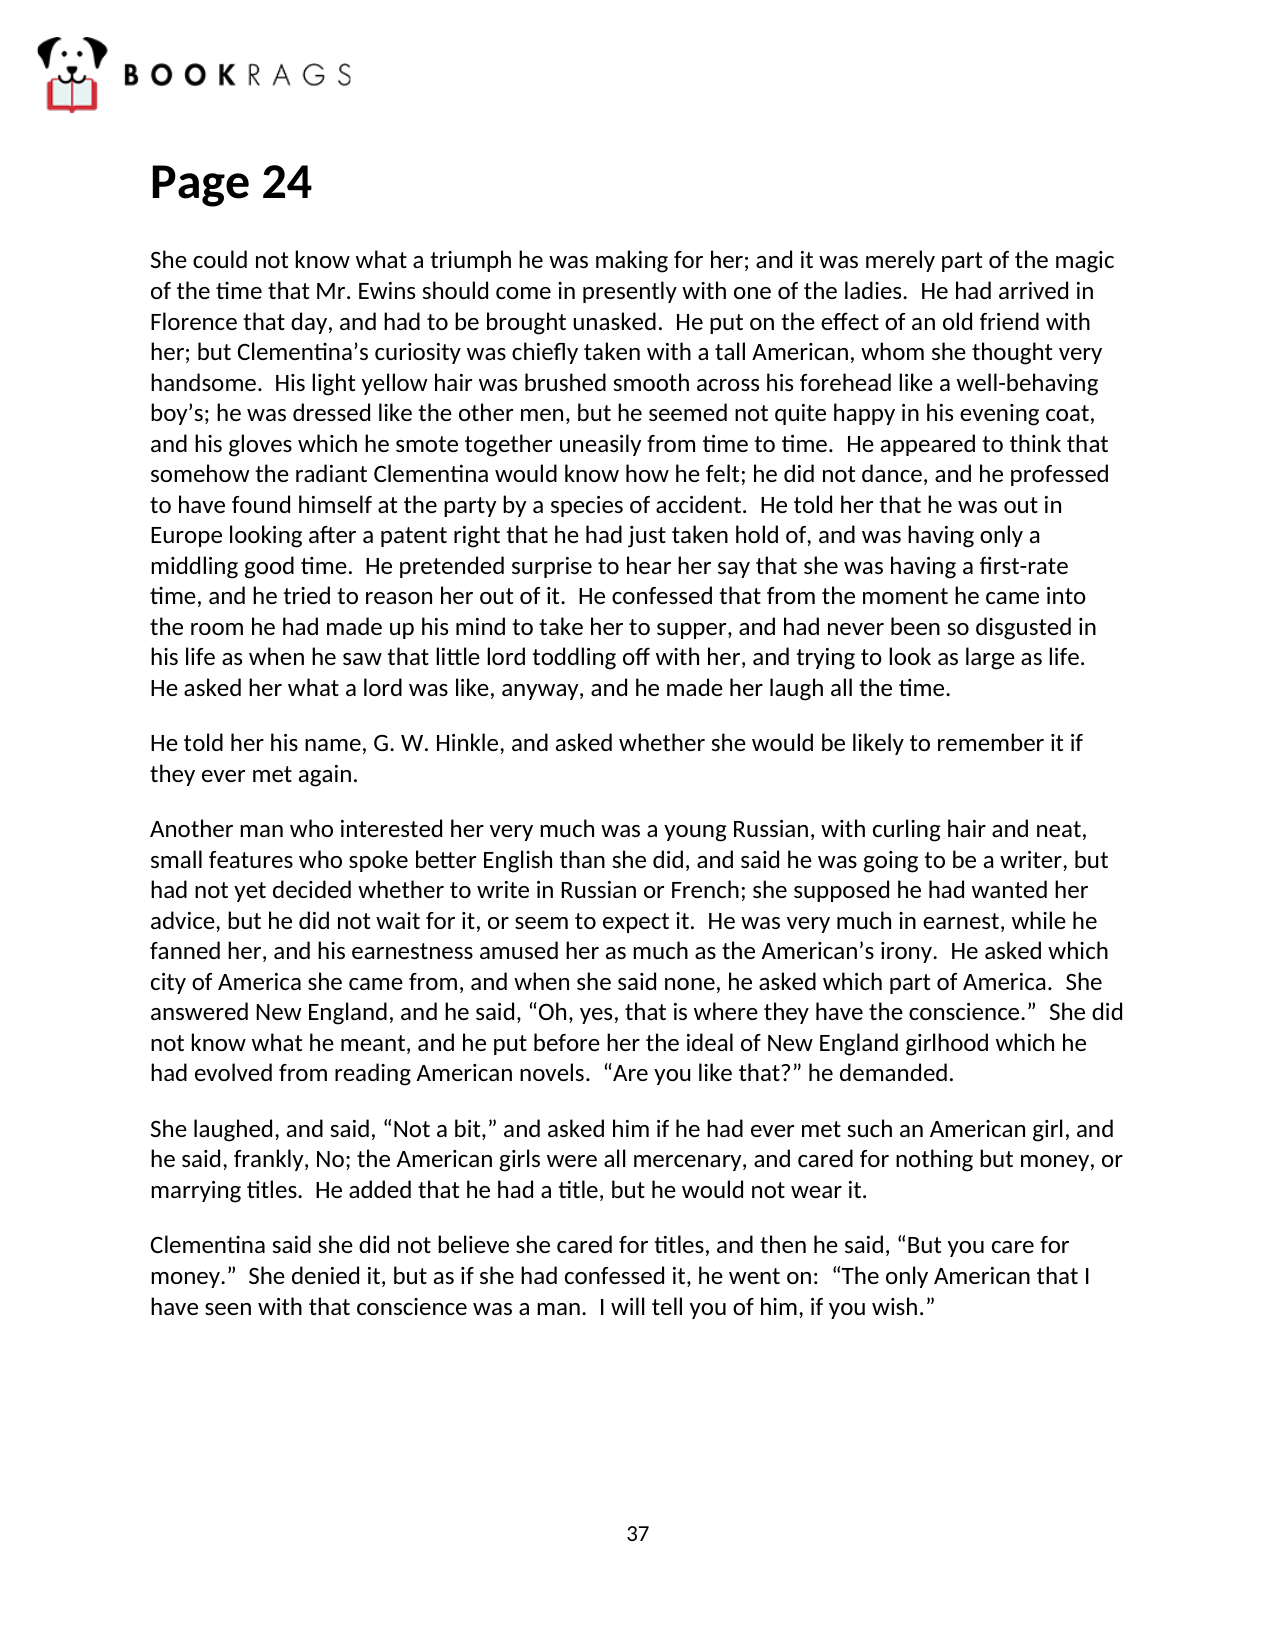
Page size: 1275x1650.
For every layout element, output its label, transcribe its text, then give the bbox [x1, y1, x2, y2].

picture [37, 37, 351, 113]
text Page 24 [150, 150, 1125, 211]
text She laughed, and said, “Not a bit,” and asked him if he had ever met such an American girl, and he said, frankly, No; the American girls were all mercenary, and cared for nothing but money, or marrying titles. He added that he had a title, but he would not wear it. [150, 1113, 1125, 1205]
text Another man who interested her very much was a young Russian, with curling hair and neat, small features who spoke better English than she did, and said he was going to be a writer, but had not yet decided whether to write in Russian or French; she supposed he had wanted her advice, but he did not wait for it, or seem to expect it. He was very much in earnest, while he fanned her, and his earnestness amused her as much as the American’s irony. He asked which city of America she came from, and when she said none, he asked which part of America. She answered New England, and he said, “Oh, yes, that is where they have the conscience.” She did not know what he meant, and he put before her the ideal of New England girlhood which he had evolved from reading American novels. “Are you like that?” he demanded. [150, 813, 1125, 1088]
text Clementina said she did not believe she cared for titles, and then he said, “But you care for money.” She denied it, but as if she had confessed it, he went on: “The only American that I have seen with that conscience was a man. I will tell you of him, if you wish.” [150, 1230, 1125, 1321]
text He told her his name, G. W. Hinkle, and asked whether she would be likely to remember it if they ever met again. [150, 727, 1125, 788]
text She could not know what a triumph he was making for her; and it was merely part of the magic of the time that Mr. Ewins should come in presently with one of the ladies. He had arrived in Florence that day, and had to be brought unasked. He put on the effect of an old friend with her; but Clementina’s curiosity was chiefly taken with a tall American, whom she thought very handsome. His light yellow hair was brushed smooth across his forehead like a well-behaving boy’s; he was dressed like the other men, but he seemed not quite happy in his evening coat, and his gloves which he smote together uneasily from time to time. He appeared to think that somehow the radiant Clementina would know how he felt; he did not dance, and he professed to have found himself at the party by a species of accident. He told her that he was out in Europe looking after a patent right that he had just taken hold of, and was having only a middling good time. He pretended surprise to hear her say that she was having a first-rate time, and he tried to reason her out of it. He confessed that from the moment he came into the room he had made up his mind to take her to supper, and had never been so disgusted in his life as when he saw that little lord toddling off with her, and trying to look as large as life. He asked her what a lord was like, anyway, and he made her laugh all the time. [150, 244, 1125, 702]
